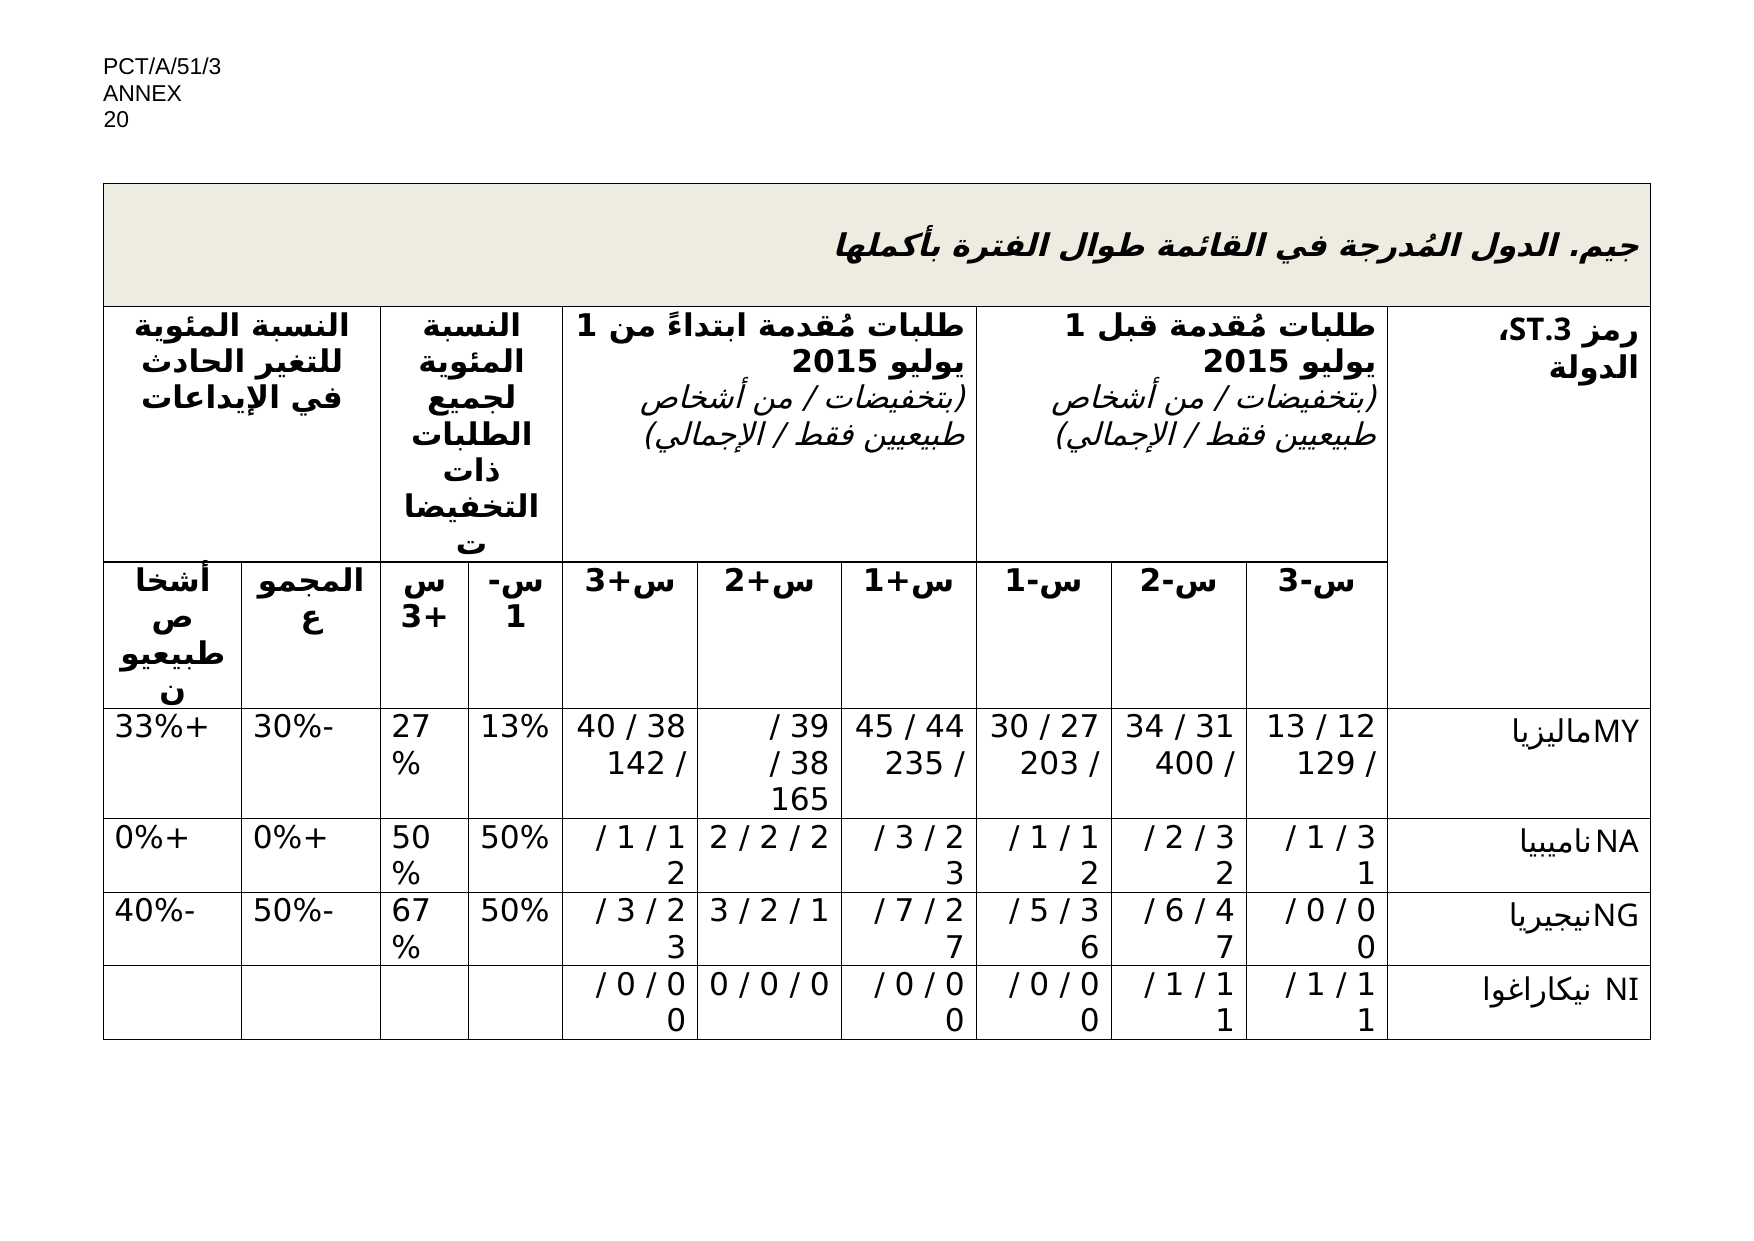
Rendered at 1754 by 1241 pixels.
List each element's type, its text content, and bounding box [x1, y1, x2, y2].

table_cell +33% [104, 709, 241, 818]
table_cell س-1 [977, 563, 1111, 708]
table_cell 3 / 1 / 1 [1247, 819, 1387, 892]
table_cell MY ماليزيا [1388, 709, 1650, 818]
table_cell 4 / 6 / 7 [1112, 893, 1246, 965]
table_cell 1 / 1 / 1 [1112, 966, 1246, 1039]
table_cell 39 / 38 / 165 [698, 709, 841, 818]
table_cell 50% [469, 819, 562, 892]
table_cell 2 / 2 / 2 [698, 819, 841, 892]
table_cell المجموع [242, 563, 380, 708]
table_cell 0 / 0 / 0 [842, 966, 976, 1039]
table_cell 2 / 3 / 3 [563, 893, 697, 965]
table_cell -40% [104, 893, 241, 965]
table_cell 44 / 45 / 235 [842, 709, 976, 818]
table_cell س-3 [1247, 563, 1387, 708]
table_cell النسبة المئوية لجميع الطلبات ذات التخفيضات [381, 307, 562, 561]
table_cell 1 / 1 / 2 [977, 819, 1111, 892]
table_cell 0 / 0 / 0 [977, 966, 1111, 1039]
table_cell -50% [242, 893, 380, 965]
table_cell 27% [381, 709, 468, 818]
table_cell س+2 [698, 563, 841, 708]
table_cell 31 / 34 / 400 [1112, 709, 1246, 818]
table_cell +0% [242, 819, 380, 892]
table_cell NI نيكاراغوا [1388, 966, 1650, 1039]
table_cell 2 / 3 / 3 [842, 819, 976, 892]
table_cell 13% [469, 709, 562, 818]
table_cell 12 / 13 / 129 [1247, 709, 1387, 818]
table_cell 50% [381, 819, 468, 892]
table_cell 2 / 7 / 7 [842, 893, 976, 965]
table_cell 3 / 5 / 6 [977, 893, 1111, 965]
table_cell [242, 966, 380, 1039]
table_cell س-1 [469, 563, 562, 708]
table_cell 27 / 30 / 203 [977, 709, 1111, 818]
table_cell 50% [469, 893, 562, 965]
table_header جيم. الدول المُدرجة في القائمة طوال الفترة بأكملها [104, 184, 1650, 306]
table_cell س-2 [1112, 563, 1246, 708]
table_cell س+3 [563, 563, 697, 708]
table_cell 1 / 1 / 1 [1247, 966, 1387, 1039]
table_cell -30% [242, 709, 380, 818]
table_cell أشخاص طبيعيون [104, 563, 241, 708]
table_cell النسبة المئوية للتغير الحادث في الإيداعات [104, 307, 380, 561]
table_cell طلبات مُقدمة ابتداءً من 1 يوليو 2015 (بتخفيضات / من أشخاص طبيعيين فقط / الإجمالي) [563, 307, 976, 561]
table_cell NG نيجيريا [1388, 893, 1650, 965]
table_cell 38 / 40 / 142 [563, 709, 697, 818]
table_cell رمز ST.3، الدولة [1388, 307, 1650, 708]
table_cell 3 / 2 / 2 [1112, 819, 1246, 892]
table_cell [469, 966, 562, 1039]
table_cell س+3 [381, 563, 468, 708]
table_cell +0% [104, 819, 241, 892]
table_cell طلبات مُقدمة قبل 1 يوليو 2015 (بتخفيضات / من أشخاص طبيعيين فقط / الإجمالي) [977, 307, 1387, 561]
table_cell [104, 966, 241, 1039]
table_cell 0 / 0 / 0 [1247, 893, 1387, 965]
table_cell 67% [381, 893, 468, 965]
table_cell NA ناميبيا [1388, 819, 1650, 892]
table_cell 0 / 0 / 0 [563, 966, 697, 1039]
table_cell س+1 [842, 563, 976, 708]
table_cell 0 / 0 / 0 [698, 966, 841, 1039]
table_cell [381, 966, 468, 1039]
table_cell 1 / 2 / 3 [698, 893, 841, 965]
table_cell 1 / 1 / 2 [563, 819, 697, 892]
